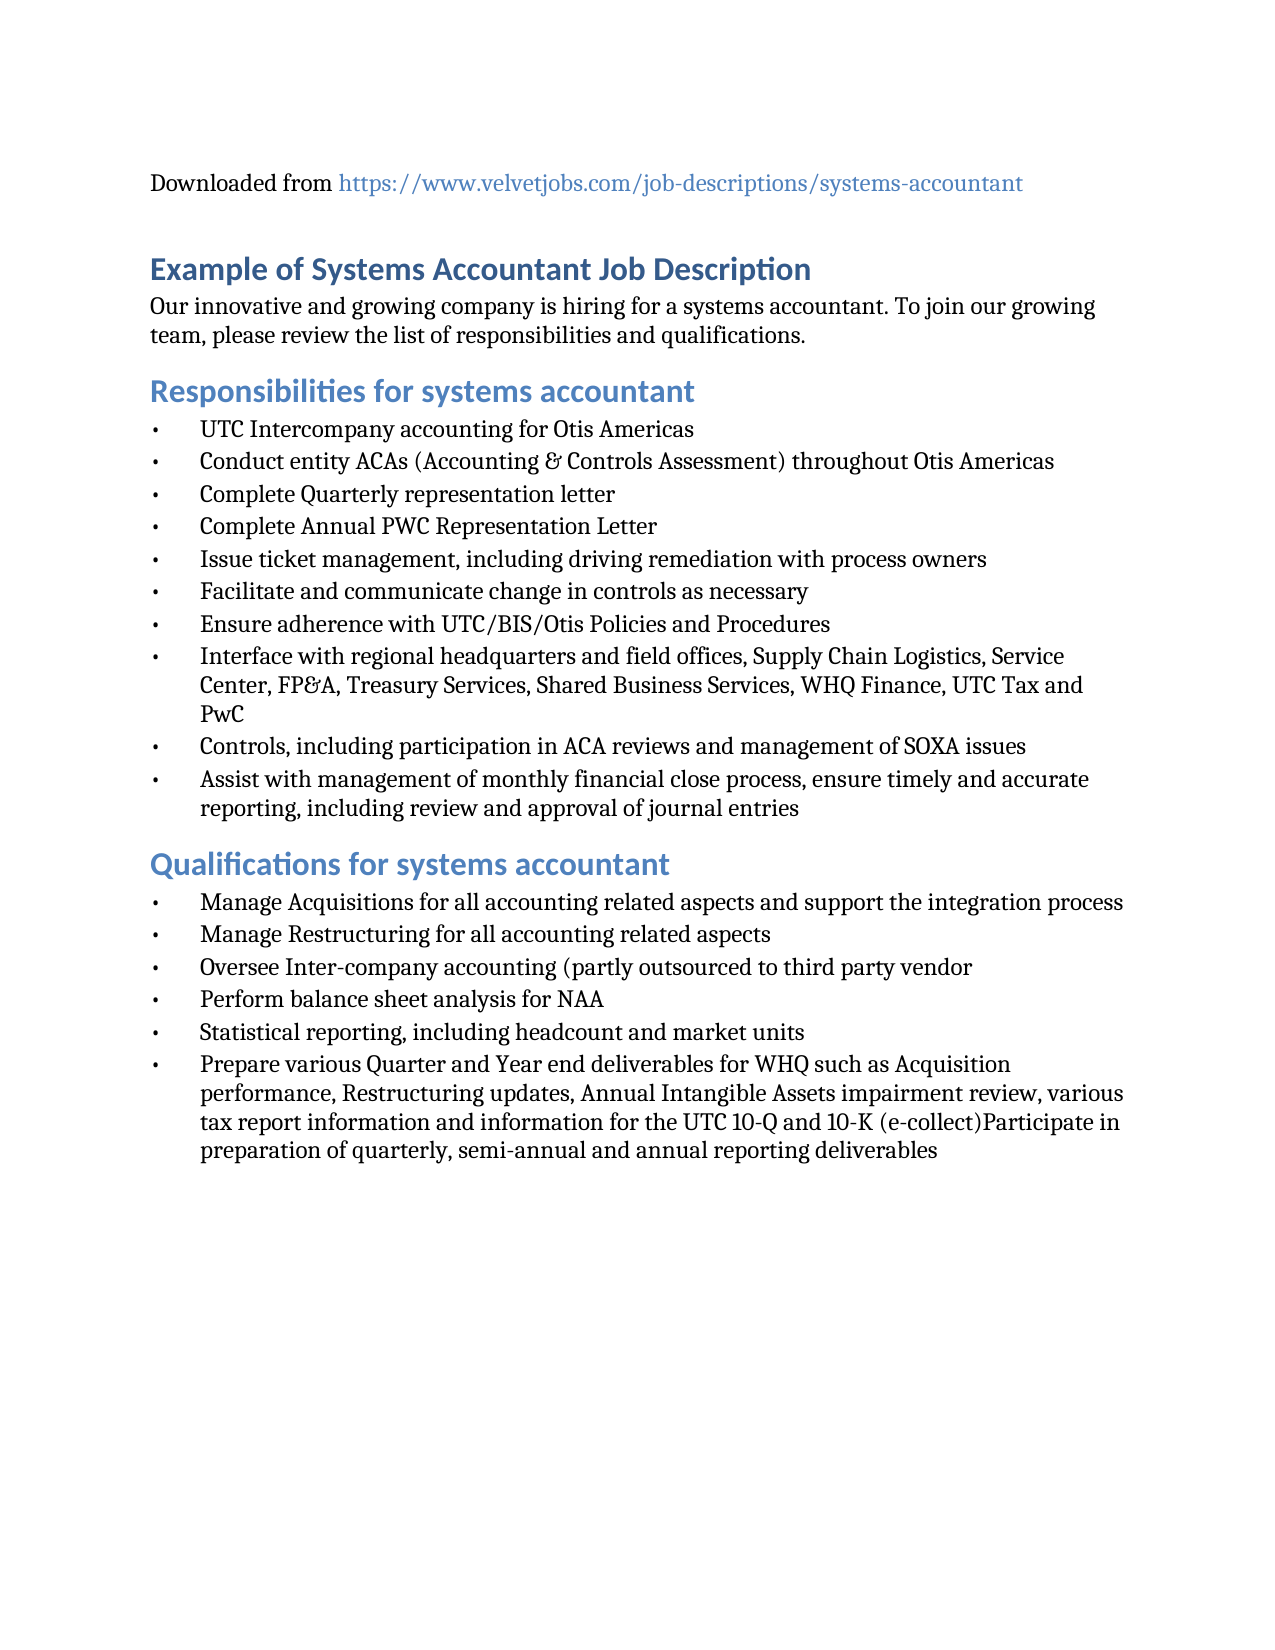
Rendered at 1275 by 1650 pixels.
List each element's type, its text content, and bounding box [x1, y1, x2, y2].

list Controls, including participation in ACA reviews and management of SOXA issues [150, 732, 1125, 761]
list Manage Restructuring for all accounting related aspects [150, 920, 1125, 949]
list Prepare various Quarter and Year end deliverables for WHQ such as Acquisition performance, Restructuring updates, Annual Intangible Assets impairment review, various tax report information and information for the UTC 10-Q and 10-K (e-collect)Participate in preparation of quarterly, semi-annual and annual reporting deliverables [150, 1050, 1125, 1165]
list Issue ticket management, including driving remediation with process owners [150, 545, 1125, 573]
subtitle Qualifications for systems accountant [150, 843, 1125, 884]
list Perform balance sheet analysis for NAA [150, 985, 1125, 1014]
subtitle Responsibilities for systems accountant [150, 370, 1125, 411]
list Complete Quarterly representation letter [150, 480, 1125, 508]
list Ensure adherence with UTC/BIS/Otis Policies and Procedures [150, 610, 1125, 638]
list Assist with management of monthly financial close process, ensure timely and accurate reporting, including review and approval of journal entries [150, 765, 1125, 822]
list Interface with regional headquarters and field offices, Supply Chain Logistics, Service Center, FP&A, Treasury Services, Shared Business Services, WHQ Finance, UTC Tax and PwC [150, 642, 1125, 728]
text Our innovative and growing company is hiring for a systems accountant. To join our growing team, please review the list of responsibilities and qualifications. [150, 292, 1125, 349]
subtitle Example of Systems Accountant Job Description [150, 247, 1125, 288]
list Manage Acquisitions for all accounting related aspects and support the integration process [150, 888, 1125, 916]
list UTC Intercompany accounting for Otis Americas [150, 415, 1125, 443]
list Complete Annual PWC Representation Letter [150, 512, 1125, 541]
list Oversee Inter-company accounting (partly outsourced to third party vendor [150, 953, 1125, 981]
list Facilitate and communicate change in controls as necessary [150, 577, 1125, 606]
text Downloaded from https://www.velvetjobs.com/job-descriptions/systems-accountant [150, 169, 1125, 197]
list Statistical reporting, including headcount and market units [150, 1018, 1125, 1046]
list Conduct entity ACAs (Accounting & Controls Assessment) throughout Otis Americas [150, 447, 1125, 476]
